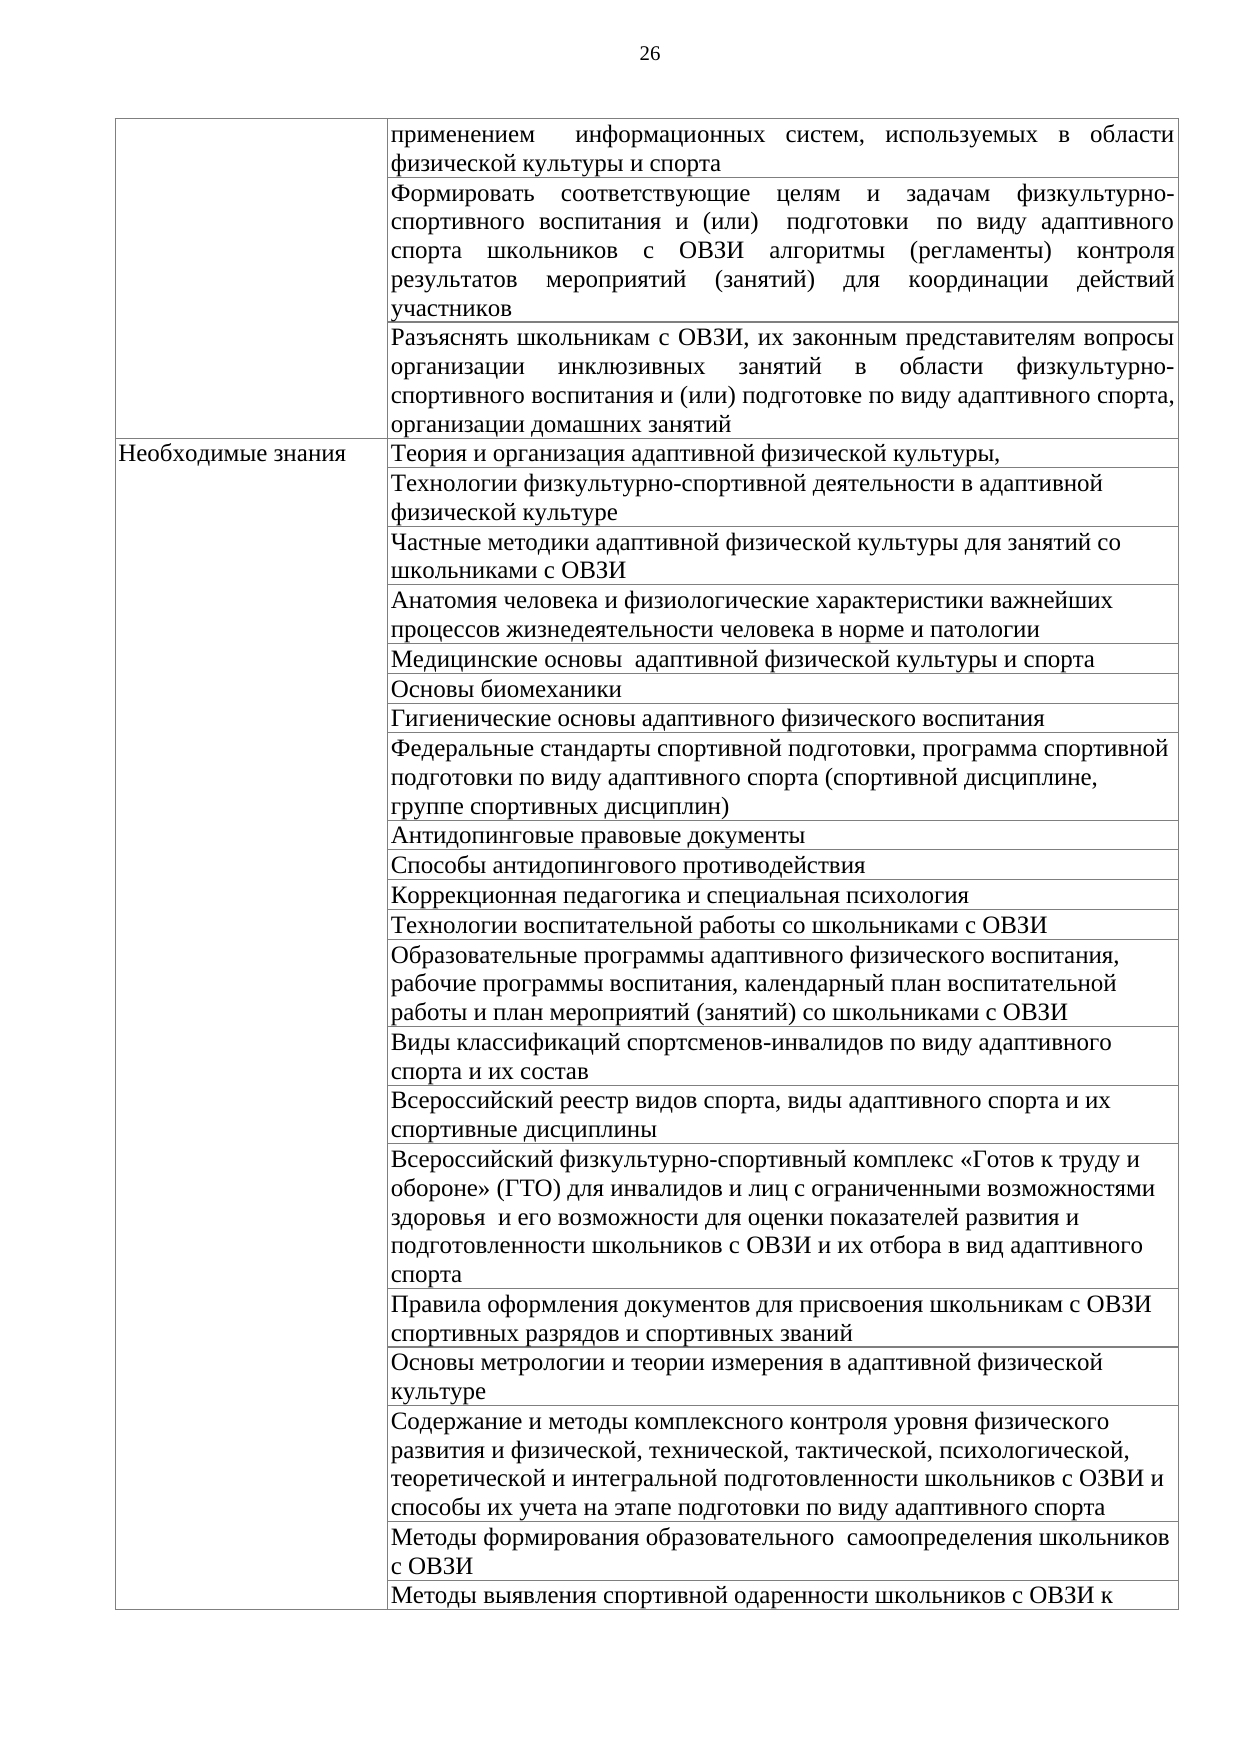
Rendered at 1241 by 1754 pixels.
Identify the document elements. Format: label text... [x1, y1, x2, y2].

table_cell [388, 1581, 1178, 1609]
table_cell Технологии физкультурно-спортивной деятельности в адаптивной физической культуре [388, 468, 1178, 526]
table_cell Частные методики адаптивной физической культуры для занятий со школьниками с ОВЗИ [388, 527, 1178, 584]
table_cell Технологии воспитательной работы со школьниками с ОВЗИ [388, 910, 1178, 939]
table_cell Формировать соответствующие целям и задачам физкультурно-спортивного воспитания и (или) подготовки по виду адаптивного спорта школьников с ОВЗИ алгоритмы (регламенты) контроля результатов мероприятий (занятий) для координации действий участников [388, 178, 1178, 321]
table_cell Способы антидопингового противодействия [388, 850, 1178, 879]
table_cell Медицинские основы адаптивной физической культуры и спорта [388, 644, 1178, 673]
table_cell Методы формирования образовательного самоопределения школьников с ОВЗИ [388, 1522, 1178, 1579]
table_cell Федеральные стандарты спортивной подготовки, программа спортивной подготовки по виду адаптивного спорта (спортивной дисциплине, группе спортивных дисциплин) [388, 733, 1178, 819]
table_cell Теория и организация адаптивной физической культуры, [388, 439, 1178, 467]
table_cell Образовательные программы адаптивного физического воспитания, рабочие программы воспитания, календарный план воспитательной работы и план мероприятий (занятий) со школьниками с ОВЗИ [388, 940, 1178, 1026]
table_cell Антидопинговые правовые документы [388, 821, 1178, 849]
table_cell Гигиенические основы адаптивного физического воспитания [388, 704, 1178, 732]
table_cell Коррекционная педагогика и специальная психология [388, 880, 1178, 909]
table_cell Всероссийский реестр видов спорта, виды адаптивного спорта и их спортивные дисциплины [388, 1086, 1178, 1143]
table_cell Содержание и методы комплексного контроля уровня физического развития и физической, технической, тактической, психологической, теоретической и интегральной подготовленности школьников с ОЗВИ и способы их учета на этапе подготовки по виду адаптивного спорта [388, 1406, 1178, 1521]
table_cell Необходимые знания [116, 439, 387, 1609]
table_cell Правила оформления документов для присвоения школьникам с ОВЗИ спортивных разрядов и спортивных званий [388, 1289, 1178, 1346]
table_cell Разъяснять школьникам с ОВЗИ, их законным представителям вопросы организации инклюзивных занятий в области физкультурно-спортивного воспитания и (или) подготовке по виду адаптивного спорта, организации домашних занятий [388, 323, 1178, 437]
table_cell Основы биомеханики [388, 674, 1178, 702]
table_cell Всероссийский физкультурно-спортивный комплекс «Готов к труду и обороне» (ГТО) для инвалидов и лиц с ограниченными возможностями здоровья и его возможности для оценки показателей развития и подготовленности школьников с ОВЗИ и их отбора в вид адаптивного спорта [388, 1144, 1178, 1288]
table_cell Анатомия человека и физиологические характеристики важнейших процессов жизнедеятельности человека в норме и патологии [388, 585, 1178, 643]
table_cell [388, 119, 1178, 177]
table_cell Виды классификаций спортсменов-инвалидов по виду адаптивного спорта и их состав [388, 1027, 1178, 1084]
table_cell Основы метрологии и теории измерения в адаптивной физической культуре [388, 1348, 1178, 1405]
